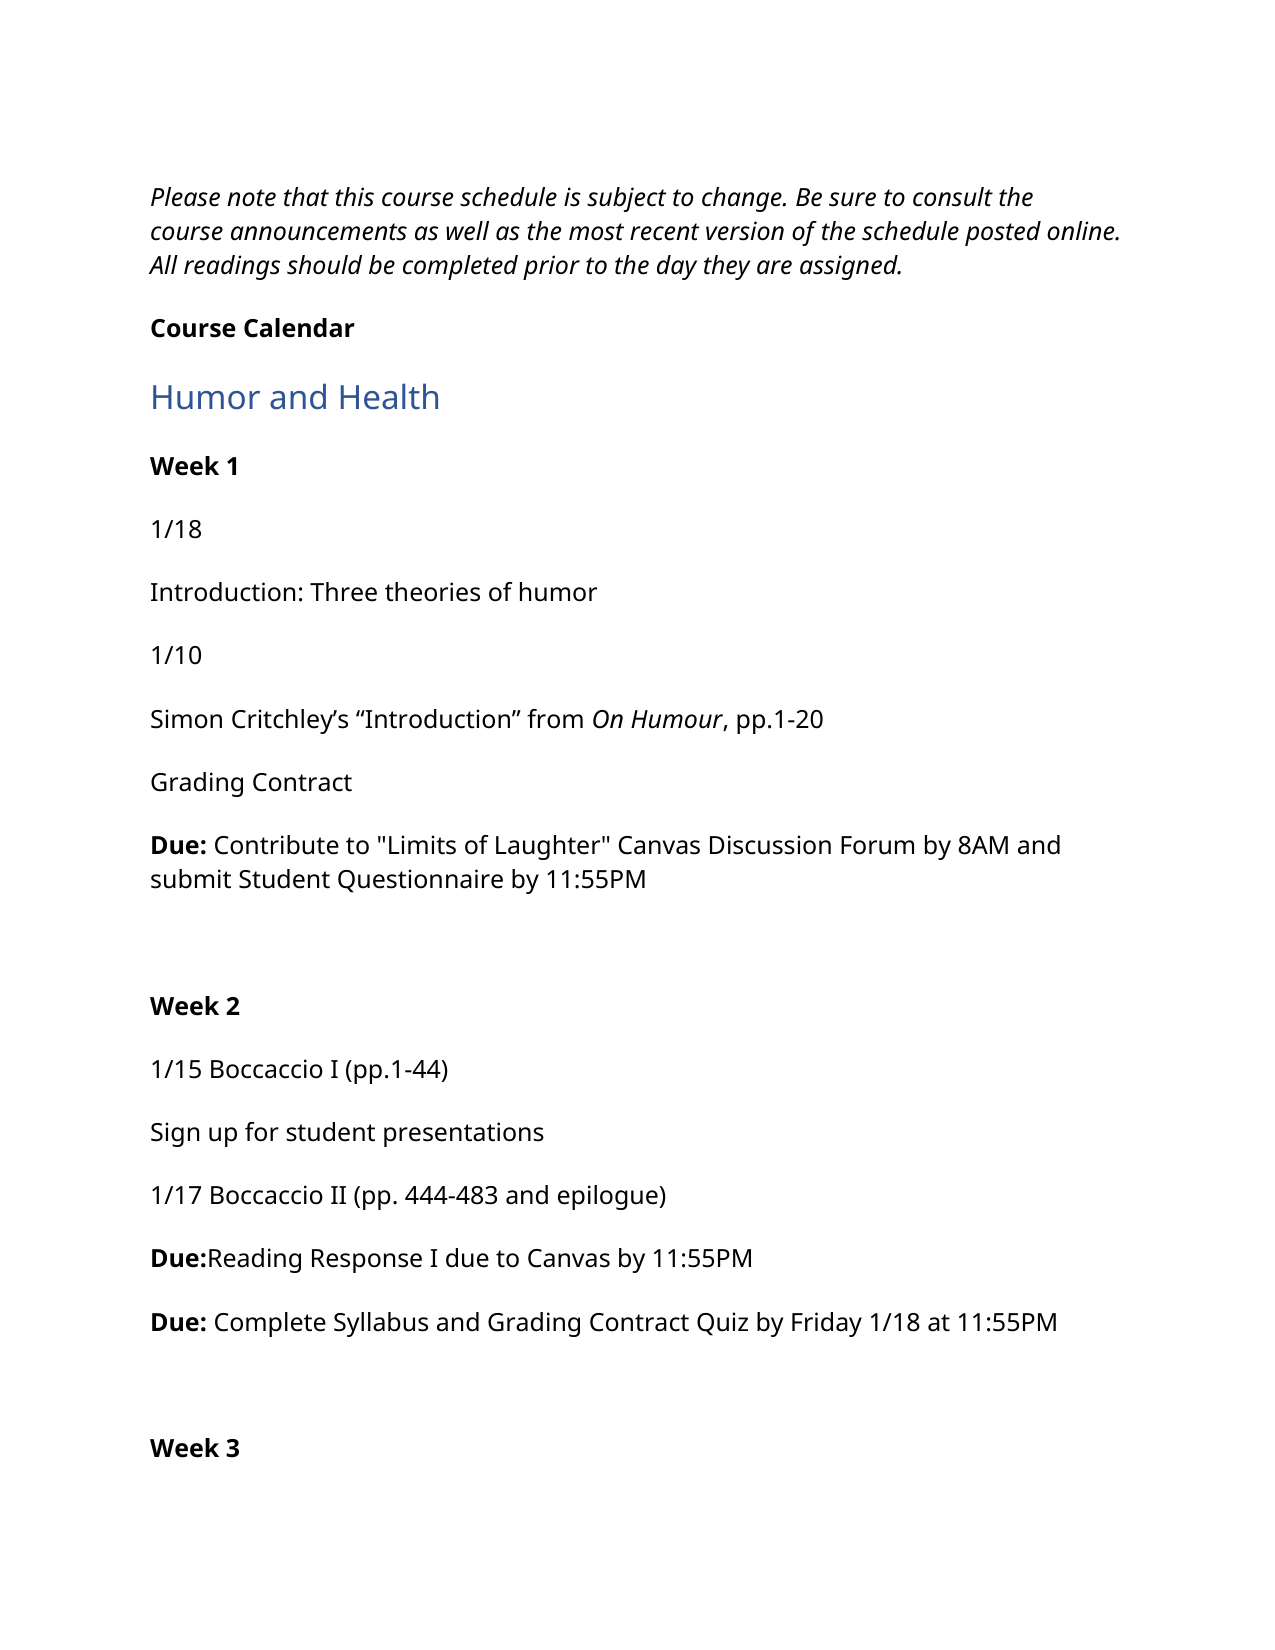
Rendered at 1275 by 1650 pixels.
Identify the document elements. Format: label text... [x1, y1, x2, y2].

text Due:Reading Response I due to Canvas by 11:55PM [150, 1241, 1125, 1275]
text Please note that this course schedule is subject to change. Be sure to consult the course announcements as well as the most recent version of the schedule posted online. All readings should be completed prior to the day they are assigned. [150, 179, 1125, 281]
text Week 3 [150, 1431, 1125, 1465]
text Due: Contribute to "Limits of Laughter" Canvas Discussion Forum by 8AM and submit Student Questionnaire by 11:55PM [150, 828, 1125, 896]
text Week 2 [150, 988, 1125, 1022]
text Simon Critchley’s “Introduction” from On Humour, pp.1-20 [150, 701, 1125, 735]
text Due: Complete Syllabus and Grading Contract Quiz by Friday 1/18 at 11:55PM [150, 1304, 1125, 1338]
text Sign up for student presentations [150, 1115, 1125, 1149]
subtitle Humor and Health [150, 374, 1125, 419]
text 1/17 Boccaccio II (pp. 444-483 and epilogue) [150, 1178, 1125, 1212]
text 1/15 Boccaccio I (pp.1-44) [150, 1051, 1125, 1086]
text Course Calendar [150, 311, 1125, 344]
text Week 1 [150, 448, 1125, 482]
text Grading Contract [150, 764, 1125, 798]
text 1/18 [150, 512, 1125, 546]
text Introduction: Three theories of humor [150, 575, 1125, 609]
text 1/10 [150, 638, 1125, 672]
